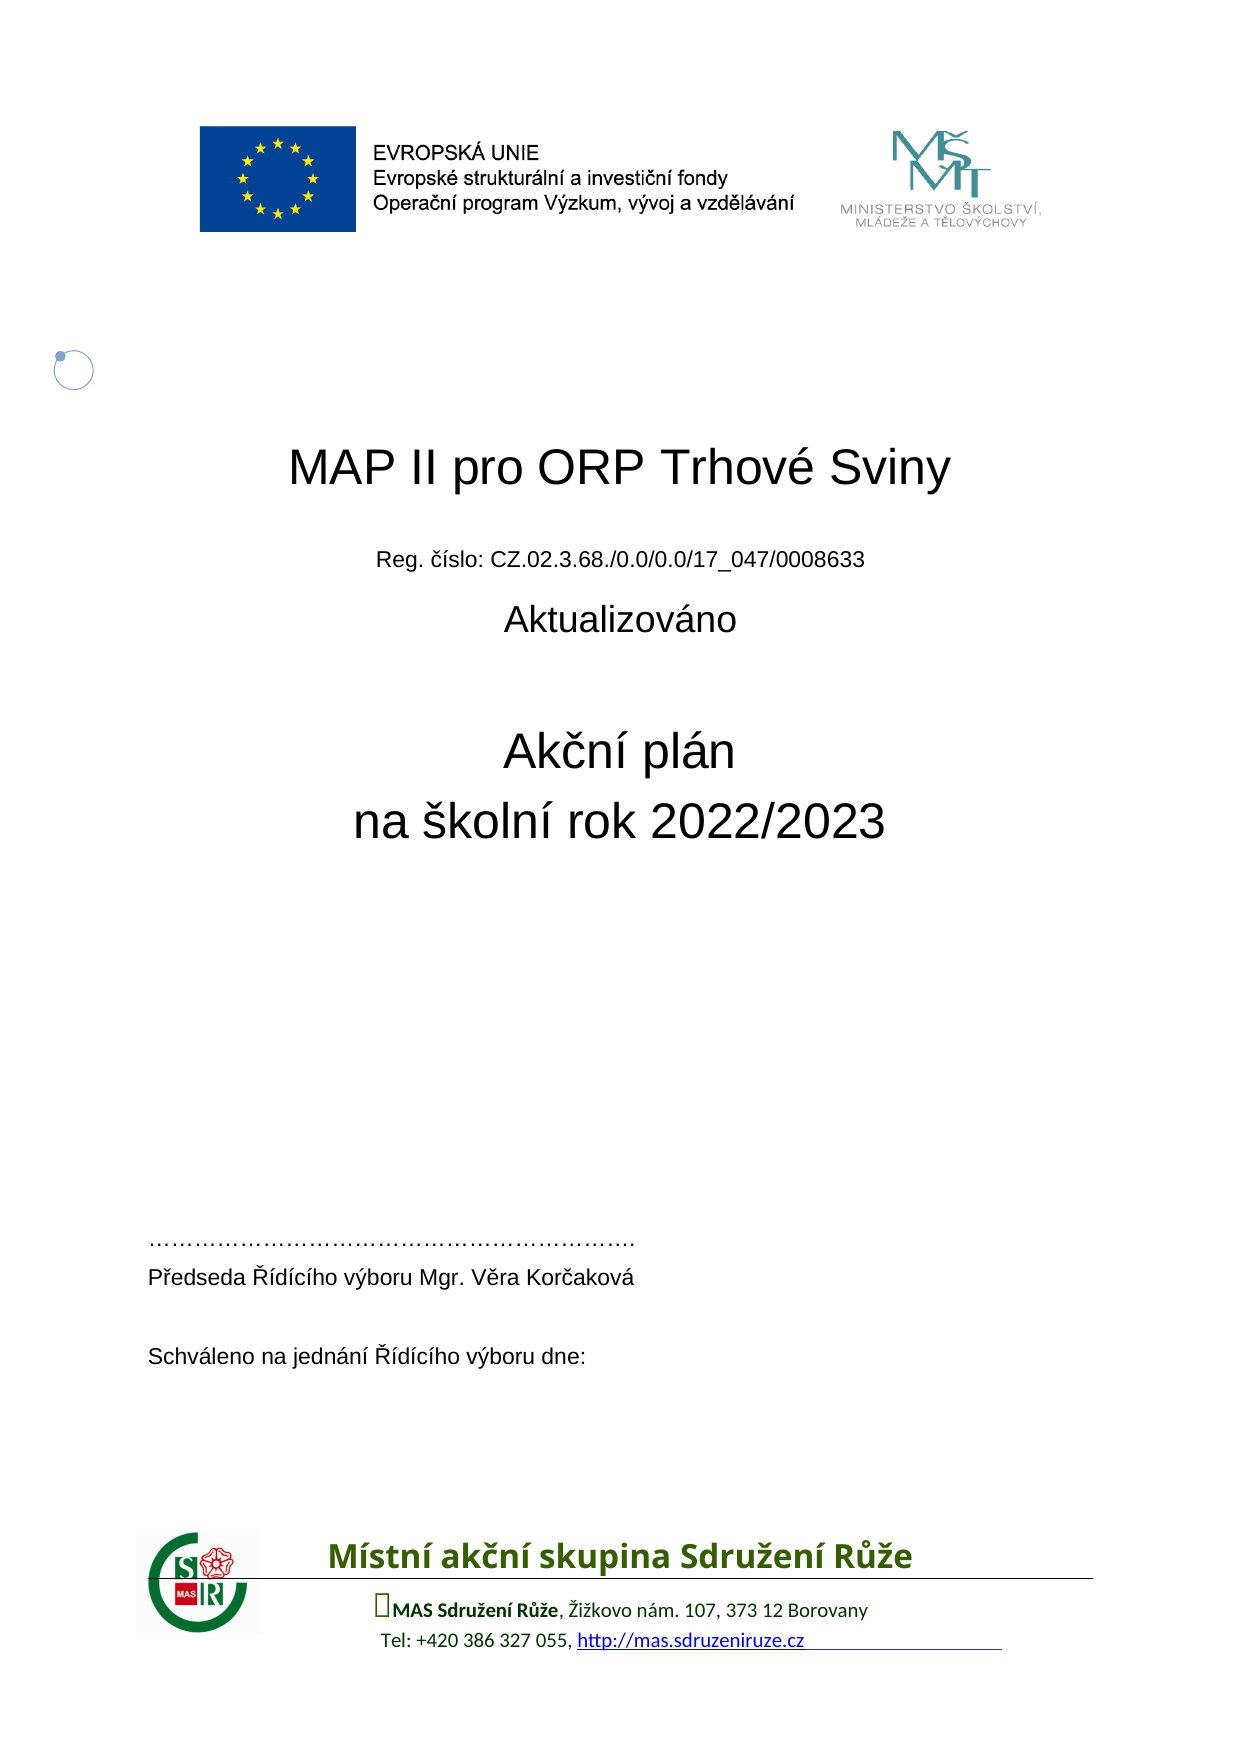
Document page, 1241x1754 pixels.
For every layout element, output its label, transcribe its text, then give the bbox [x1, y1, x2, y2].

picture [147, 73, 1093, 284]
text ………………………………………………………. [148, 1225, 1093, 1251]
text Akční plán [148, 722, 1093, 779]
subtitle Aktualizováno [148, 598, 1093, 641]
text Reg. číslo: CZ.02.3.68./0.0/0.0/17_047/0008633 [148, 546, 1093, 573]
picture [136, 1530, 262, 1634]
text MAP II pro ORP Trhové Sviny [148, 437, 1093, 495]
text na školní rok 2022/2023 [148, 792, 1093, 849]
text Schváleno na jednání Řídícího výboru dne: [148, 1343, 1093, 1369]
text Předseda Řídícího výboru Mgr. Věra Korčaková [148, 1264, 1093, 1290]
